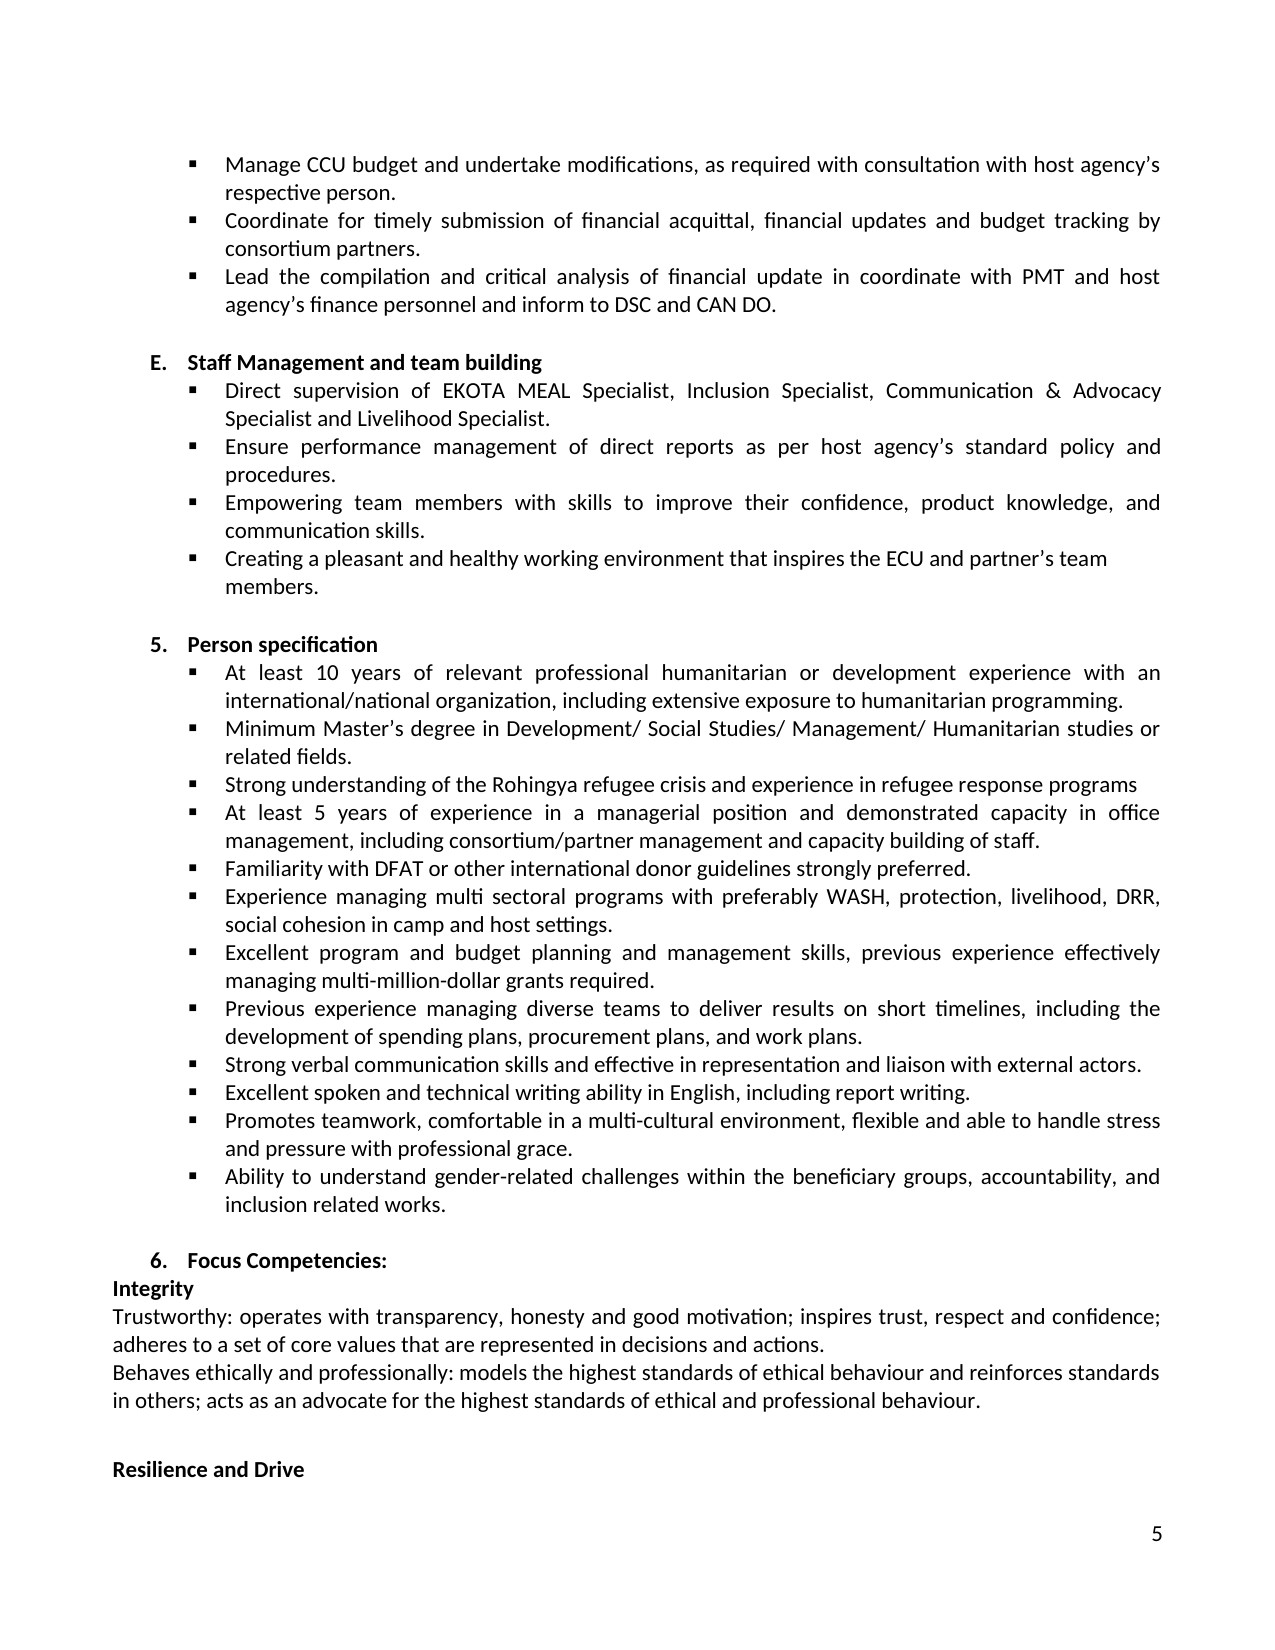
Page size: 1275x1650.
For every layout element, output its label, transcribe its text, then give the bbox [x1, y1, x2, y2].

list Ensure performance management of direct reports as per host agency’s standard policy and procedures. [187, 432, 1162, 488]
list Strong verbal communication skills and effective in representation and liaison with external actors. [187, 1050, 1162, 1078]
text Behaves ethically and professionally: models the highest standards of ethical behaviour and reinforces standards in others; acts as an advocate for the highest standards of ethical and professional behaviour. [112, 1358, 1162, 1414]
list Previous experience managing diverse teams to deliver results on short timelines, including the development of spending plans, procurement plans, and work plans. [187, 994, 1162, 1050]
list Experience managing multi sectoral programs with preferably WASH, protection, livelihood, DRR, social cohesion in camp and host settings. [187, 882, 1162, 938]
list Promotes teamwork, comfortable in a multi-cultural environment, flexible and able to handle stress and pressure with professional grace. [187, 1106, 1162, 1162]
list Direct supervision of EKOTA MEAL Specialist, Inclusion Specialist, Communication & Advocacy Specialist and Livelihood Specialist. [187, 376, 1162, 432]
list Creating a pleasant and healthy working environment that inspires the ECU and partner’s team members. [187, 544, 1162, 601]
list Manage CCU budget and undertake modifications, as required with consultation with host agency’s respective person. [187, 150, 1162, 206]
text Integrity [112, 1274, 1162, 1302]
list Staff Management and team building [150, 348, 1162, 376]
list At least 10 years of relevant professional humanitarian or development experience with an international/national organization, including extensive exposure to humanitarian programming. [187, 658, 1162, 714]
list Ability to understand gender-related challenges within the beneficiary groups, accountability, and inclusion related works. [187, 1162, 1162, 1218]
list Empowering team members with skills to improve their confidence, product knowledge, and communication skills. [187, 488, 1162, 544]
text Resilience and Drive [112, 1455, 1162, 1483]
text Trustworthy: operates with transparency, honesty and good motivation; inspires trust, respect and confidence; adheres to a set of core values that are represented in decisions and actions. [112, 1302, 1162, 1358]
list Lead the compilation and critical analysis of financial update in coordinate with PMT and host agency’s finance personnel and inform to DSC and CAN DO. [187, 262, 1162, 318]
list At least 5 years of experience in a managerial position and demonstrated capacity in office management, including consortium/partner management and capacity building of staff. [187, 798, 1162, 854]
list Coordinate for timely submission of financial acquittal, financial updates and budget tracking by consortium partners. [187, 206, 1162, 262]
list Person specification [150, 630, 1162, 658]
list Excellent program and budget planning and management skills, previous experience effectively managing multi-million-dollar grants required. [187, 938, 1162, 994]
list Strong understanding of the Rohingya refugee crisis and experience in refugee response programs [187, 770, 1162, 798]
list Familiarity with DFAT or other international donor guidelines strongly preferred. [187, 854, 1162, 882]
list Focus Competencies: [150, 1246, 1162, 1274]
list Minimum Master’s degree in Development/ Social Studies/ Management/ Humanitarian studies or related fields. [187, 714, 1162, 770]
list Excellent spoken and technical writing ability in English, including report writing. [187, 1078, 1162, 1106]
